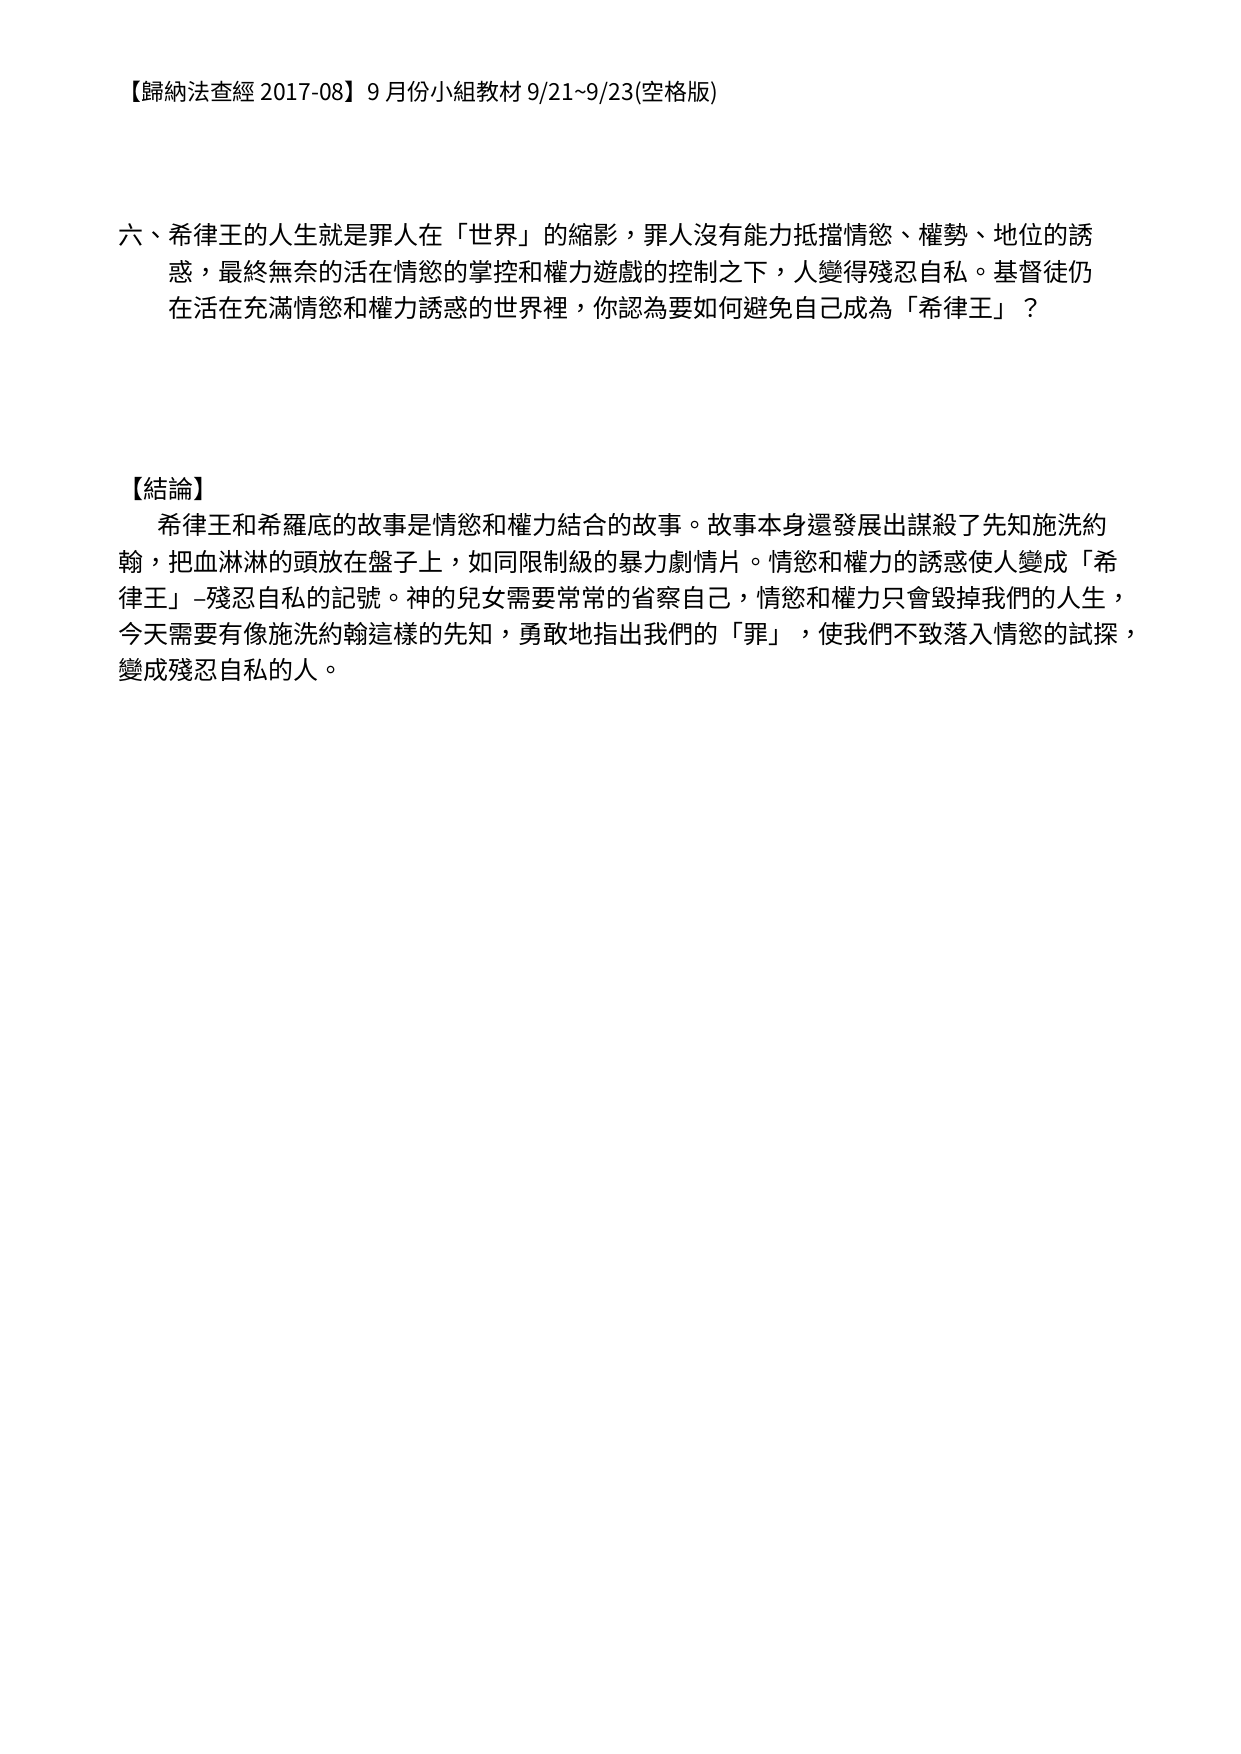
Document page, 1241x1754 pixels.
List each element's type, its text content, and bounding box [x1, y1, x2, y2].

text 【結論】 [118, 469, 1122, 506]
text 六、希律王的人生就是罪人在「世界」的縮影，罪人沒有能力抵擋情慾、權勢、地位的誘 [118, 216, 1122, 252]
text 在活在充滿情慾和權力誘惑的世界裡，你認為要如何避免自己成為「希律王」？ [118, 288, 1122, 324]
text 希律王和希羅底的故事是情慾和權力結合的故事。故事本身還發展出謀殺了先知施洗約翰，把血淋淋的頭放在盤子上，如同限制級的暴力劇情片。情慾和權力的誘惑使人變成「希律王」–殘忍自私的記號。神的兒女需要常常的省察自己，情慾和權力只會毀掉我們的人生，今天需要有像施洗約翰這樣的先知，勇敢地指出我們的「罪」，使我們不致落入情慾的試探，變成殘忍自私的人。 [118, 506, 1122, 687]
text 惑，最終無奈的活在情慾的掌控和權力遊戲的控制之下，人變得殘忍自私。基督徒仍 [118, 252, 1122, 288]
